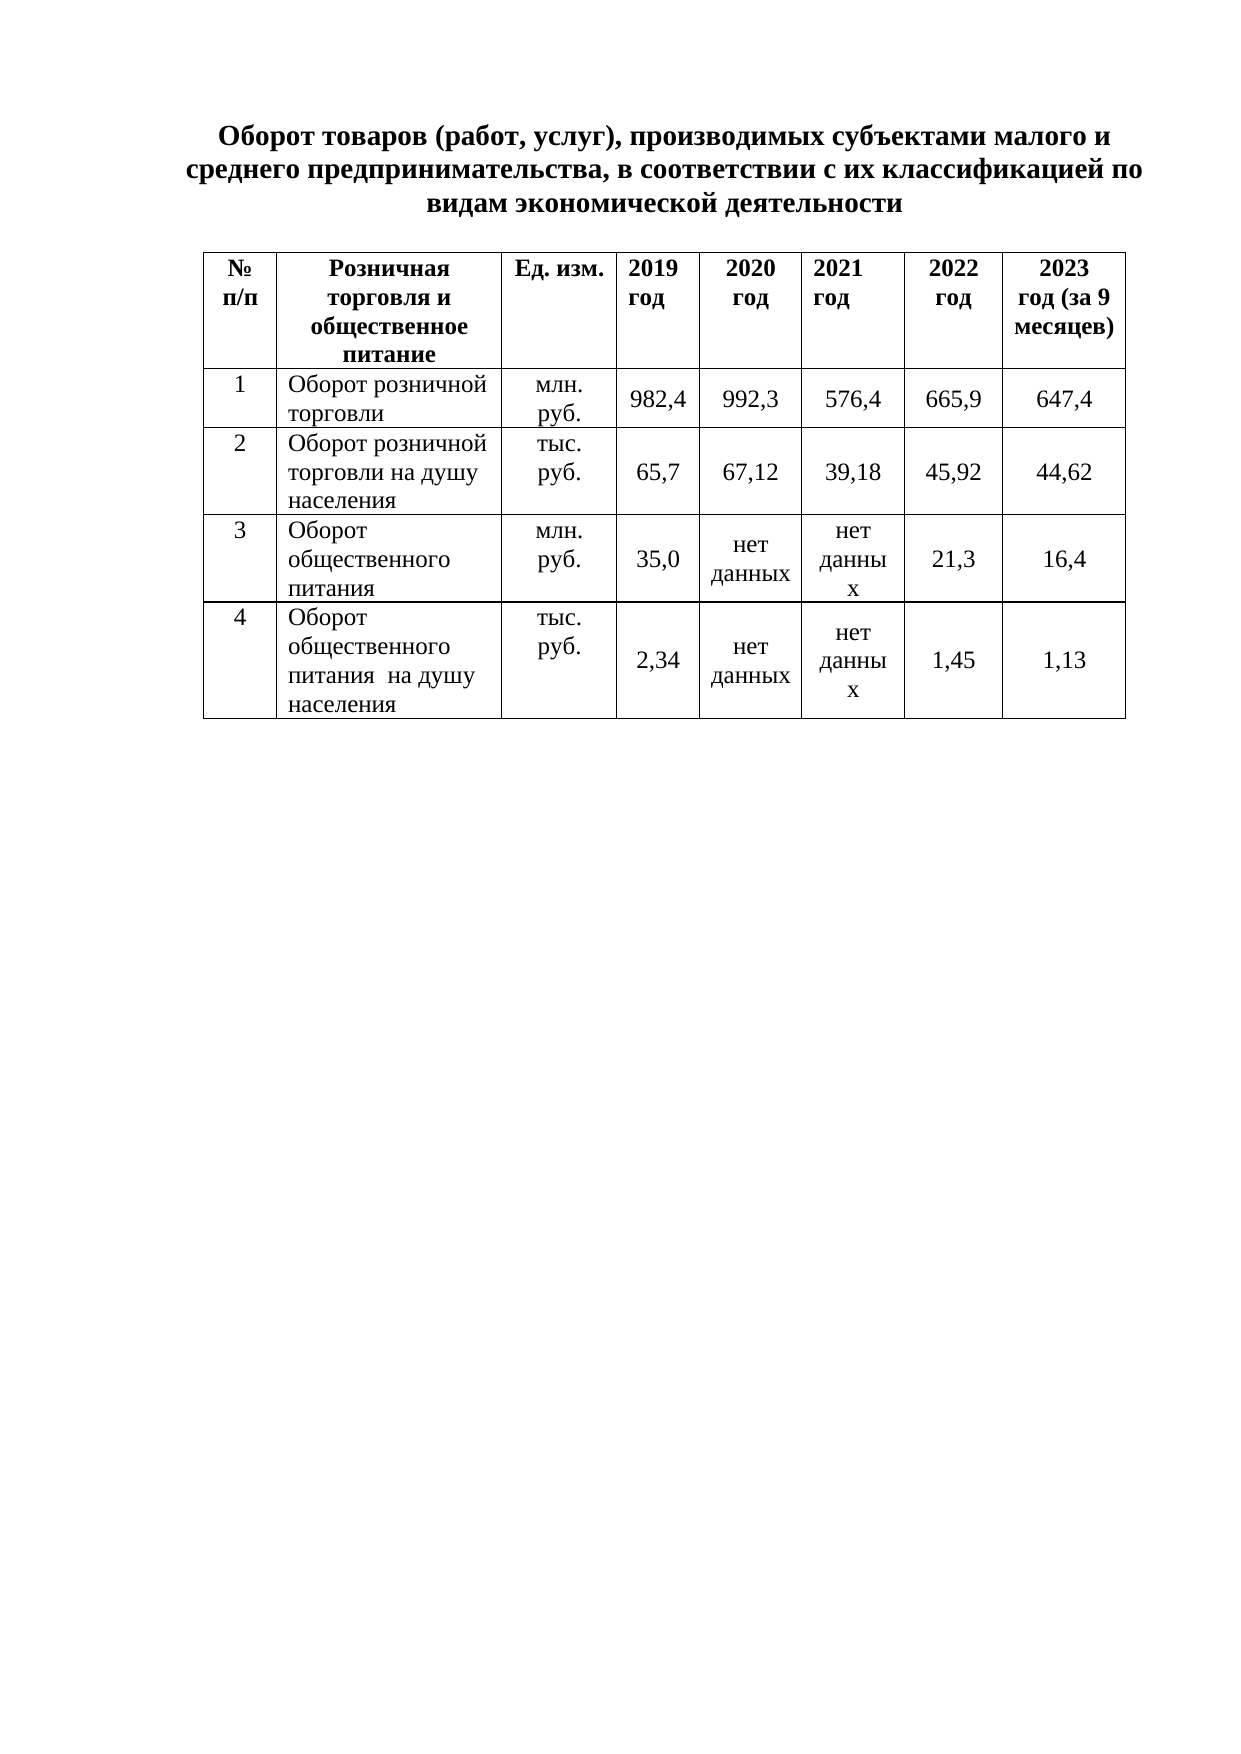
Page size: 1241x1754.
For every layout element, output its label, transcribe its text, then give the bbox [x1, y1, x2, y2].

table_cell 3 [204, 515, 276, 601]
table_header 2023 год (за 9 месяцев) [1003, 253, 1125, 368]
table_cell 44,62 [1003, 428, 1125, 514]
table_cell 2 [204, 428, 276, 514]
table_cell тыс. руб. [502, 428, 616, 514]
table_cell Оборот общественного питания [277, 515, 501, 601]
table_cell 665,9 [905, 369, 1002, 427]
table_cell нет данных [802, 603, 904, 717]
table_cell 992,3 [700, 369, 801, 427]
table_cell млн. руб. [502, 369, 616, 427]
text Оборот товаров (работ, услуг), производимых субъектами малого и среднего предпринимательства, в соответствии с их классификацией по видам экономической деятельности [177, 118, 1152, 219]
table_header Розничная торговля и общественное питание [277, 253, 501, 368]
table_cell 4 [204, 603, 276, 717]
table_cell нет данных [700, 515, 801, 601]
table_cell 647,4 [1003, 369, 1125, 427]
table_cell 21,3 [905, 515, 1002, 601]
table_cell 576,4 [802, 369, 904, 427]
table_cell Оборот розничной торговли [277, 369, 501, 427]
table_cell 65,7 [617, 428, 699, 514]
table_cell 1,45 [905, 603, 1002, 717]
table_cell Оборот розничной торговли на душу населения [277, 428, 501, 514]
table_cell 45,92 [905, 428, 1002, 514]
table_cell 67,12 [700, 428, 801, 514]
table_cell 1,13 [1003, 603, 1125, 717]
table_header Ед. изм. [502, 253, 616, 368]
table_header 2019 год [617, 253, 699, 368]
table_cell нет данных [802, 515, 904, 601]
table_header № п/п [204, 253, 276, 368]
table_cell Оборот общественного питания на душу населения [277, 603, 501, 717]
table_header 2021 год [802, 253, 904, 368]
table_header 2020 год [700, 253, 801, 368]
table_cell млн. руб. [502, 515, 616, 601]
table_cell 1 [204, 369, 276, 427]
table_cell тыс. руб. [502, 603, 616, 717]
table_cell 982,4 [617, 369, 699, 427]
table_cell нет данных [700, 603, 801, 717]
table_cell 2,34 [617, 603, 699, 717]
table_header 2022 год [905, 253, 1002, 368]
table_cell 16,4 [1003, 515, 1125, 601]
table_cell 35,0 [617, 515, 699, 601]
table_cell 39,18 [802, 428, 904, 514]
